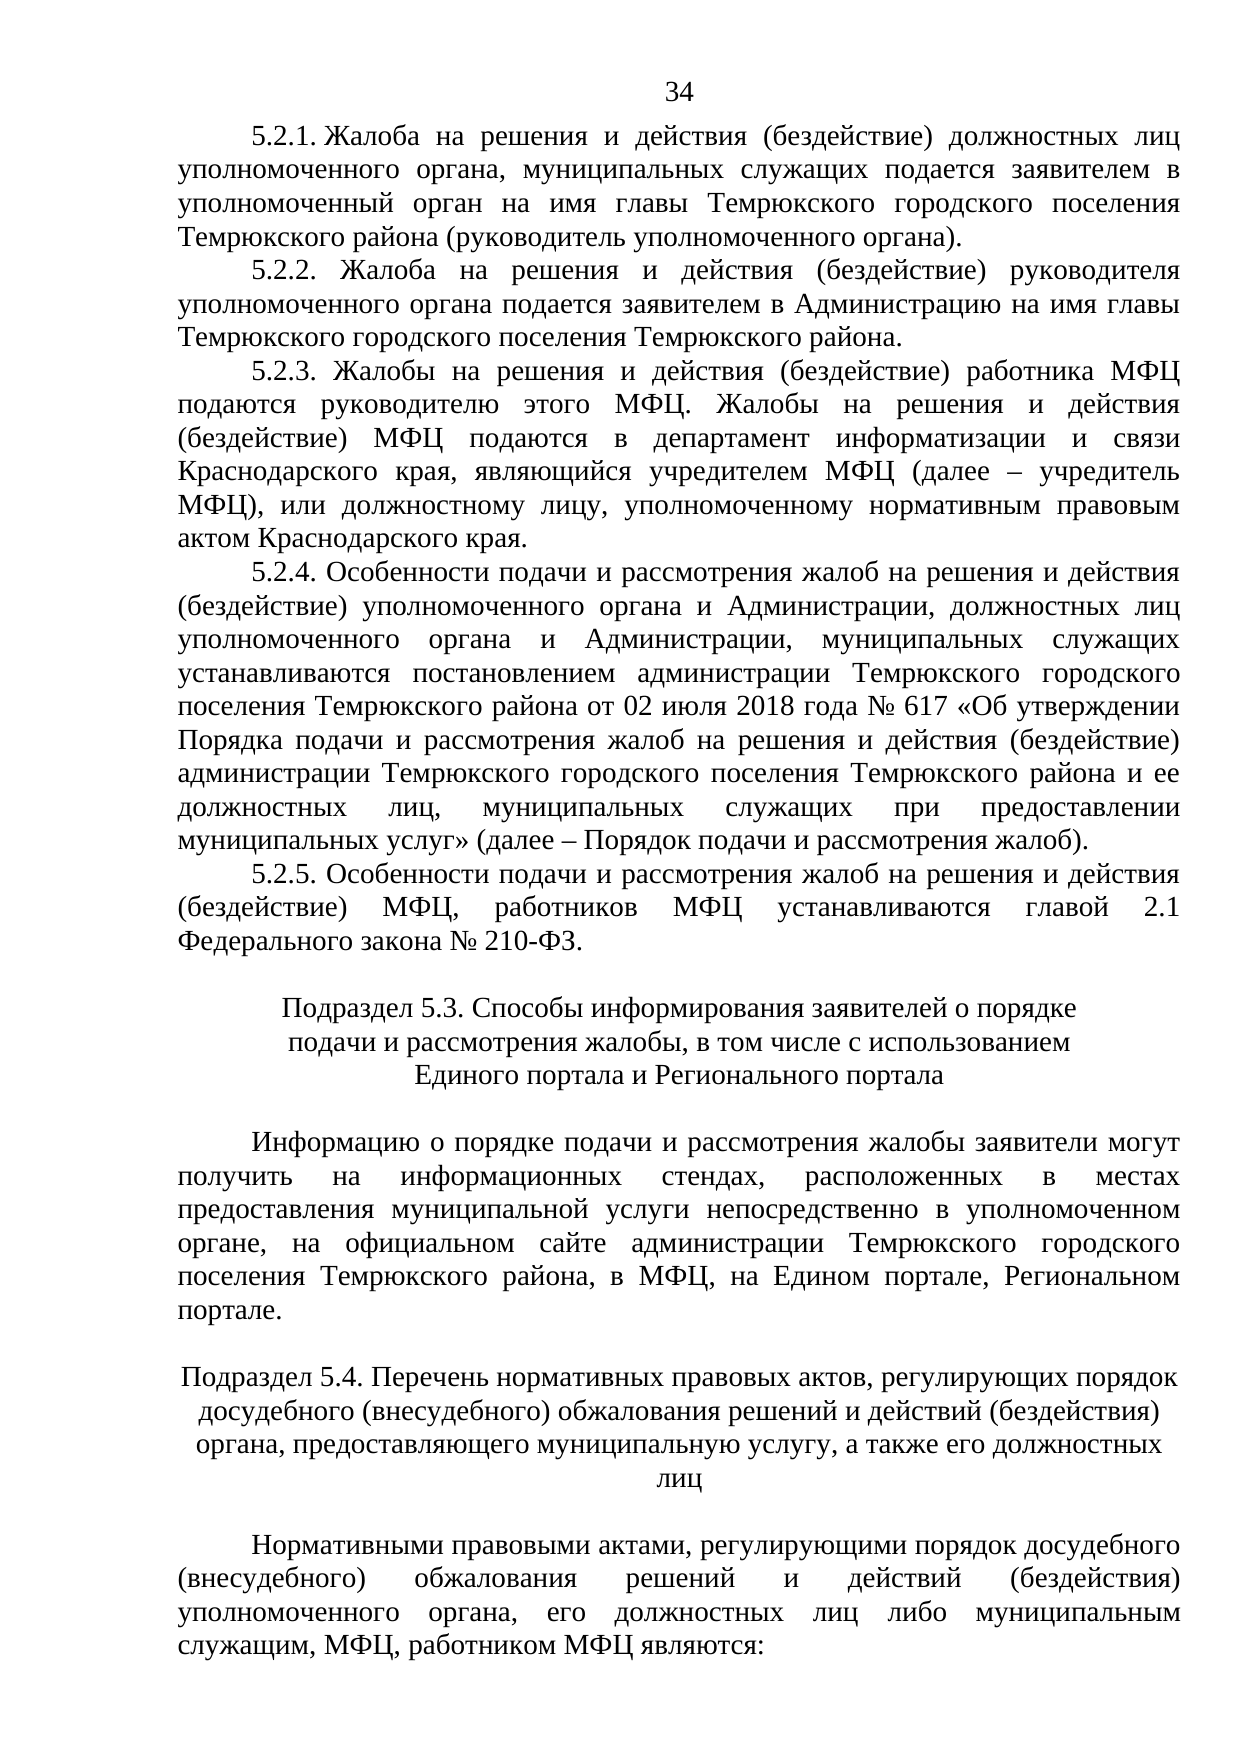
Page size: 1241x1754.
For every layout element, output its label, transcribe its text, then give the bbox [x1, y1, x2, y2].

text 5.2.1. Жалоба на решения и действия (бездействие) должностных лиц уполномоченного органа, муниципальных служащих подается заявителем в уполномоченный орган на имя главы Темрюкского городского поселения Темрюкского района (руководитель уполномоченного органа). [177, 118, 1181, 252]
text Информацию о порядке подачи и рассмотрения жалобы заявители могут получить на информационных стендах, расположенных в местах предоставления муниципальной услуги непосредственно в уполномоченном органе, на официальном сайте администрации Темрюкского городского поселения Темрюкского района, в МФЦ, на Едином портале, Региональном портале. [177, 1124, 1181, 1326]
text 5.2.5. Особенности подачи и рассмотрения жалоб на решения и действия (бездействие) МФЦ, работников МФЦ устанавливаются главой 2.1 Федерального закона № 210-ФЗ. [177, 856, 1181, 957]
text 5.2.4. Особенности подачи и рассмотрения жалоб на решения и действия (бездействие) уполномоченного органа и Администрации, должностных лиц уполномоченного органа и Администрации, муниципальных служащих устанавливаются постановлением администрации Темрюкского городского поселения Темрюкского района от 02 июля 2018 года № 617 «Об утверждении Порядка подачи и рассмотрения жалоб на решения и действия (бездействие) администрации Темрюкского городского поселения Темрюкского района и ее должностных лиц, муниципальных служащих при предоставлении муниципальных услуг» (далее – Порядок подачи и рассмотрения жалоб). [177, 554, 1181, 856]
text подачи и рассмотрения жалобы, в том числе с использованием [177, 1024, 1181, 1057]
text 5.2.3. Жалобы на решения и действия (бездействие) работника МФЦ подаются руководителю этого МФЦ. Жалобы на решения и действия (бездействие) МФЦ подаются в департамент информатизации и связи Краснодарского края, являющийся учредителем МФЦ (далее – учредитель МФЦ), или должностному лицу, уполномоченному нормативным правовым актом Краснодарского края. [177, 353, 1181, 554]
text Нормативными правовыми актами, регулирующими порядок досудебного (внесудебного) обжалования решений и действий (бездействия) уполномоченного органа, его должностных лиц либо муниципальным служащим, МФЦ, работником МФЦ являются: [177, 1527, 1181, 1661]
text Подраздел 5.4. Перечень нормативных правовых актов, регулирующих порядок досудебного (внесудебного) обжалования решений и действий (бездействия) органа, предоставляющего муниципальную услугу, а также его должностных лиц [177, 1359, 1181, 1493]
text 5.2.2. Жалоба на решения и действия (бездействие) руководителя уполномоченного органа подается заявителем в Администрацию на имя главы Темрюкского городского поселения Темрюкского района. [177, 252, 1181, 353]
text Единого портала и Регионального портала [177, 1057, 1181, 1091]
text Подраздел 5.3. Способы информирования заявителей о порядке [177, 990, 1181, 1024]
